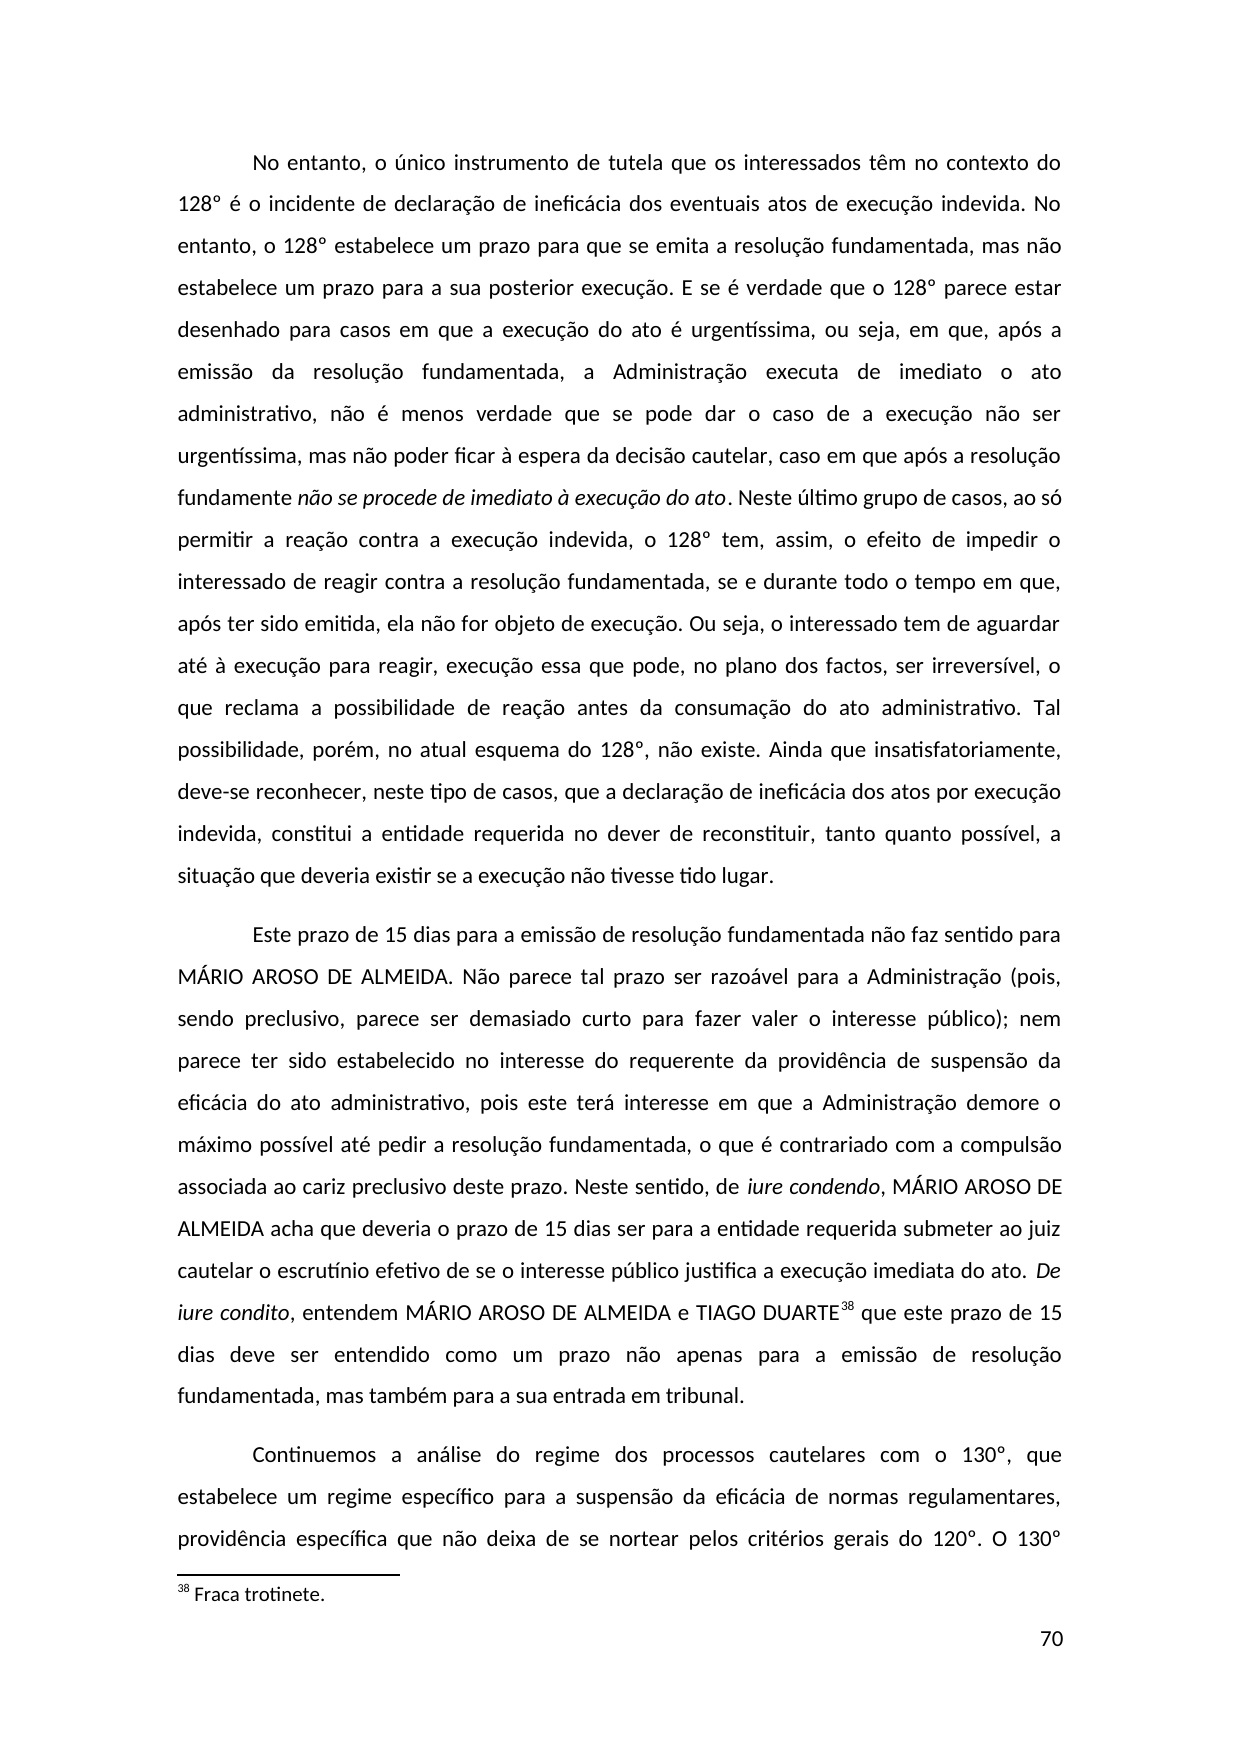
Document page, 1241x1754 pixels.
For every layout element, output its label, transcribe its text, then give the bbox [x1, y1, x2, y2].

text Este prazo de 15 dias para a emissão de resolução fundamentada não faz sentido para MÁRIO AROSO DE ALMEIDA. Não parece tal prazo ser razoável para a Administração (pois, sendo preclusivo, parece ser demasiado curto para fazer valer o interesse público); nem parece ter sido estabelecido no interesse do requerente da providência de suspensão da eficácia do ato administrativo, pois este terá interesse em que a Administração demore o máximo possível até pedir a resolução fundamentada, o que é contrariado com a compulsão associada ao cariz preclusivo deste prazo. Neste sentido, de iure condendo, MÁRIO AROSO DE ALMEIDA acha que deveria o prazo de 15 dias ser para a entidade requerida submeter ao juiz cautelar o escrutínio efetivo de se o interesse público justifica a execução imediata do ato. De iure condito, entendem MÁRIO AROSO DE ALMEIDA e TIAGO DUARTE que este prazo de 15 dias deve ser entendido como um prazo não apenas para a emissão de resolução fundamentada, mas também para a sua entrada em tribunal. [177, 920, 1063, 1410]
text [177, 1440, 1063, 1552]
text No entanto, o único instrumento de tutela que os interessados têm no contexto do 128º é o incidente de declaração de ineficácia dos eventuais atos de execução indevida. No entanto, o 128º estabelece um prazo para que se emita a resolução fundamentada, mas não estabelece um prazo para a sua posterior execução. E se é verdade que o 128º parece estar desenhado para casos em que a execução do ato é urgentíssima, ou seja, em que, após a emissão da resolução fundamentada, a Administração executa de imediato o ato administrativo, não é menos verdade que se pode dar o caso de a execução não ser urgentíssima, mas não poder ficar à espera da decisão cautelar, caso em que após a resolução fundamente não se procede de imediato à execução do ato. Neste último grupo de casos, ao só permitir a reação contra a execução indevida, o 128º tem, assim, o efeito de impedir o interessado de reagir contra a resolução fundamentada, se e durante todo o tempo em que, após ter sido emitida, ela não for objeto de execução. Ou seja, o interessado tem de aguardar até à execução para reagir, execução essa que pode, no plano dos factos, ser irreversível, o que reclama a possibilidade de reação antes da consumação do ato administrativo. Tal possibilidade, porém, no atual esquema do 128º, não existe. Ainda que insatisfatoriamente, deve-se reconhecer, neste tipo de casos, que a declaração de ineficácia dos atos por execução indevida, constitui a entidade requerida no dever de reconstituir, tanto quanto possível, a situação que deveria existir se a execução não tivesse tido lugar. [177, 148, 1063, 889]
